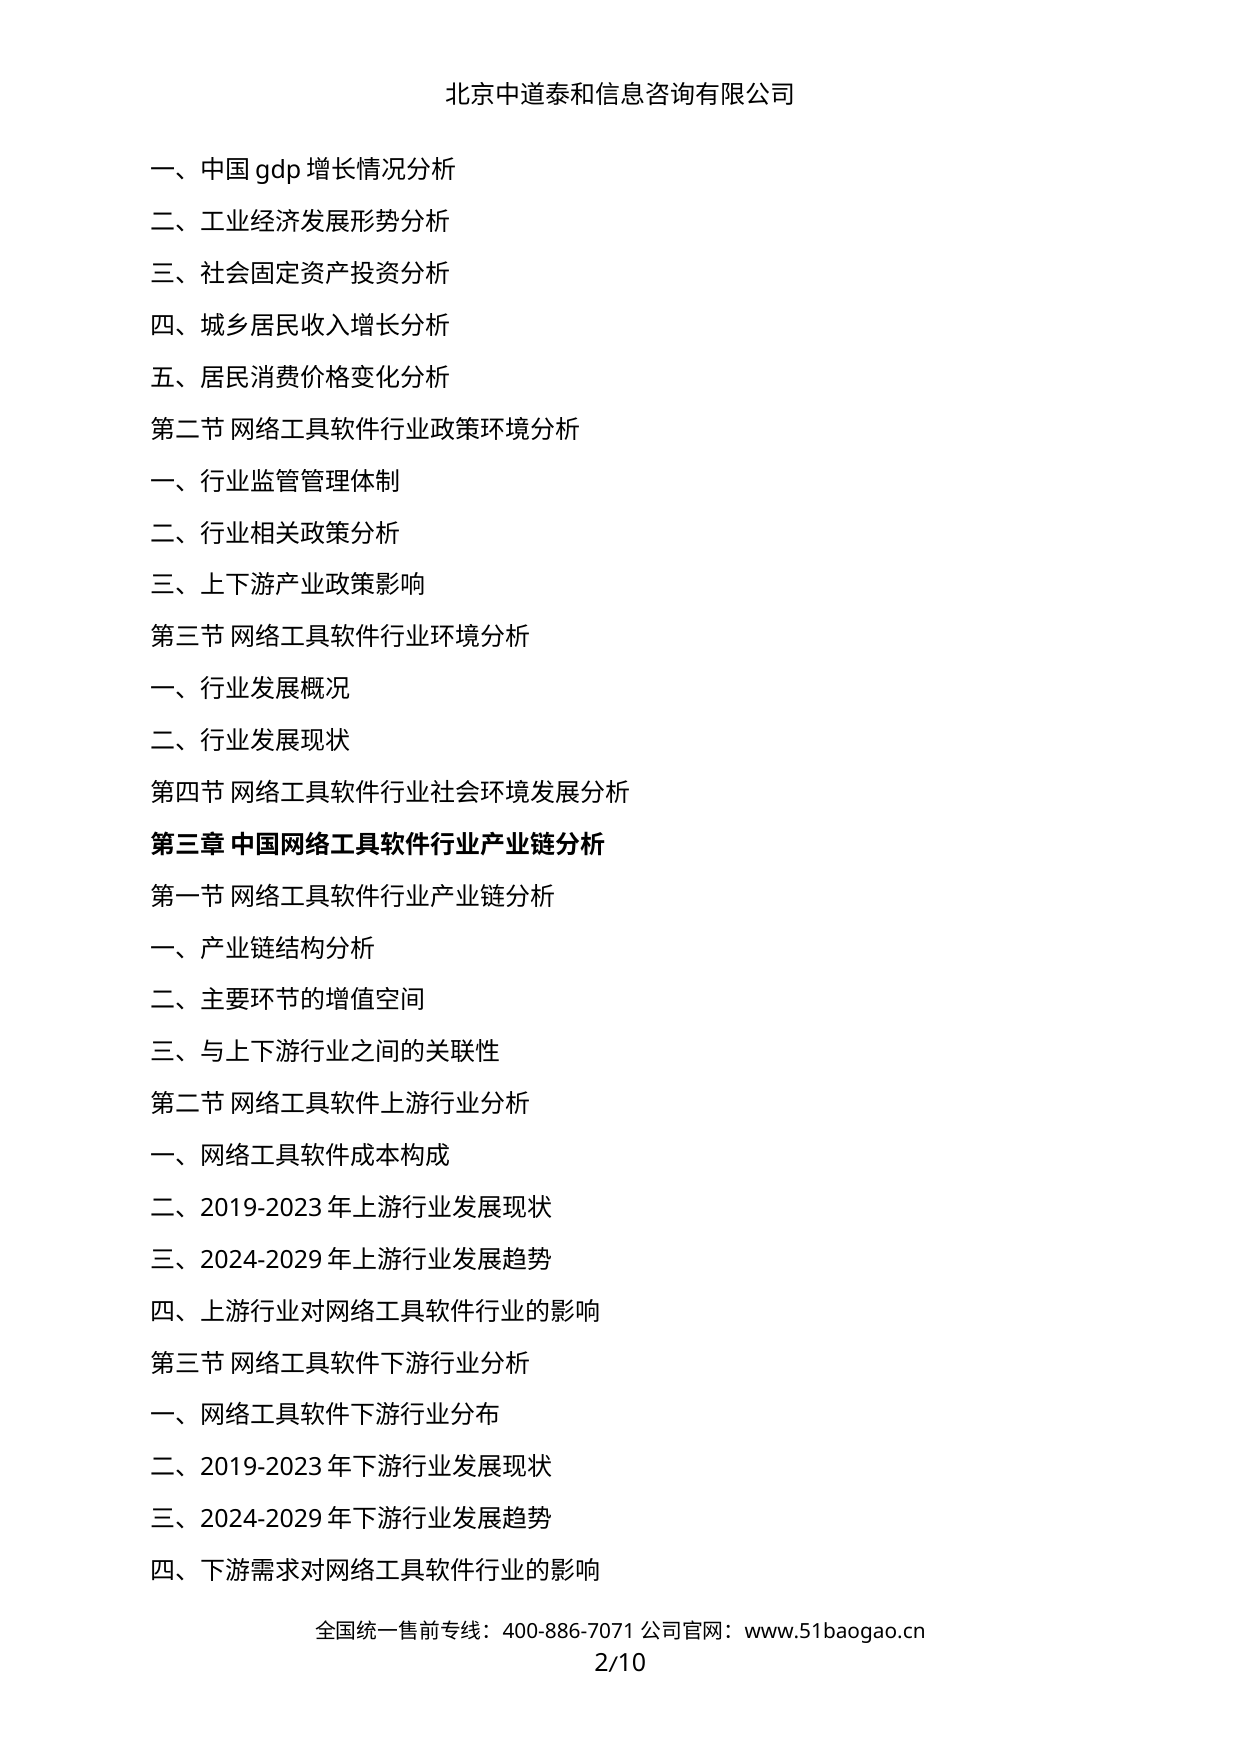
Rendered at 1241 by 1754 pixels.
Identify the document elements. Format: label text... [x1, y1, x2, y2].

text 一、中国gdp增长情况分析 [150, 150, 1090, 186]
text 三、2024-2029年上游行业发展趋势 [150, 1239, 1090, 1276]
text 第二节 网络工具软件行业政策环境分析 [150, 409, 1090, 446]
text 四、下游需求对网络工具软件行业的影响 [150, 1551, 1090, 1587]
text 四、城乡居民收入增长分析 [150, 306, 1090, 342]
text 二、工业经济发展形势分析 [150, 202, 1090, 238]
text 第三节 网络工具软件行业环境分析 [150, 617, 1090, 653]
text 一、行业发展概况 [150, 669, 1090, 705]
text 一、网络工具软件下游行业分布 [150, 1395, 1090, 1431]
text 二、行业发展现状 [150, 721, 1090, 757]
text 一、网络工具软件成本构成 [150, 1136, 1090, 1172]
text 第三章 中国网络工具软件行业产业链分析 [150, 824, 1090, 861]
text 第一节 网络工具软件行业产业链分析 [150, 876, 1090, 912]
text 三、与上下游行业之间的关联性 [150, 1032, 1090, 1068]
text 三、2024-2029年下游行业发展趋势 [150, 1499, 1090, 1535]
text 一、行业监管管理体制 [150, 461, 1090, 497]
text 第二节 网络工具软件上游行业分析 [150, 1084, 1090, 1120]
text 第三节 网络工具软件下游行业分析 [150, 1343, 1090, 1379]
text 一、产业链结构分析 [150, 928, 1090, 964]
text 二、2019-2023年下游行业发展现状 [150, 1447, 1090, 1483]
text 五、居民消费价格变化分析 [150, 357, 1090, 394]
text 二、主要环节的增值空间 [150, 980, 1090, 1016]
text 二、2019-2023年上游行业发展现状 [150, 1187, 1090, 1224]
text 二、行业相关政策分析 [150, 513, 1090, 549]
text 三、社会固定资产投资分析 [150, 254, 1090, 290]
text 四、上游行业对网络工具软件行业的影响 [150, 1291, 1090, 1327]
text 三、上下游产业政策影响 [150, 565, 1090, 601]
text 第四节 网络工具软件行业社会环境发展分析 [150, 772, 1090, 809]
